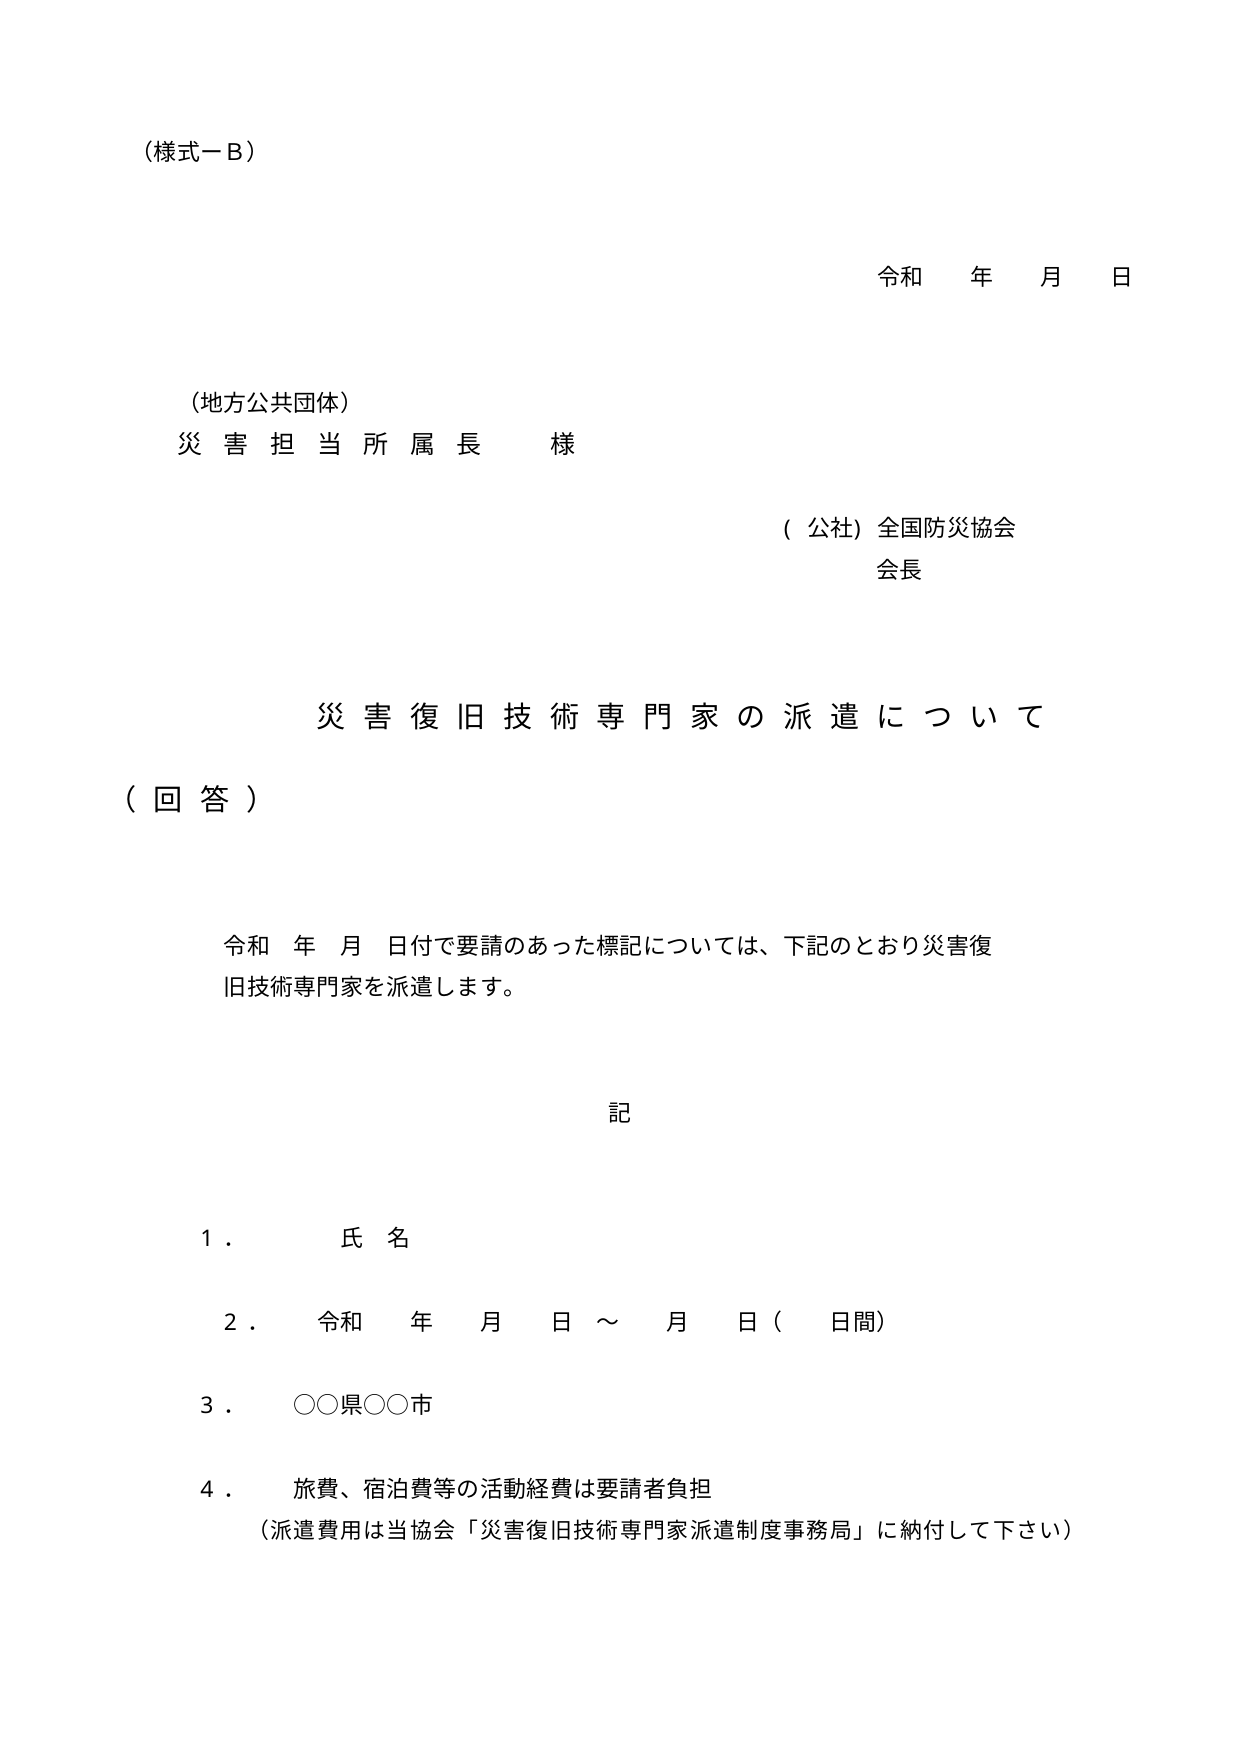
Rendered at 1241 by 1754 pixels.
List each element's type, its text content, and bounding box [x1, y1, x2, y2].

text (公社)全国防災協会 [107, 506, 1133, 547]
text （様式ーＢ） [107, 129, 1133, 171]
text 災害担当所属長 様 [107, 422, 1133, 464]
text 災害復旧技術専門家の派遣について（回答） [107, 673, 1133, 840]
text 2． 令和 年 月 日 ～ 月 日（ 日間） [107, 1299, 1133, 1341]
text 令和 年 月 日 [107, 213, 1133, 297]
text 1． 氏 名 [107, 1216, 1133, 1257]
text 4． 旅費、宿泊費等の活動経費は要請者負担 [107, 1466, 1133, 1508]
text （派遣費用は当協会「災害復旧技術専門家派遣制度事務局」に納付して下さい） [107, 1508, 1133, 1550]
text 令和 年 月 日付で要請のあった標記については、下記のとおり災害復 [199, 923, 1133, 965]
text 旧技術専門家を派遣します。 [199, 965, 1133, 1007]
text 会長 [107, 547, 1133, 589]
text 3． ○○県○○市 [107, 1383, 1133, 1424]
text 記 [107, 1090, 1133, 1132]
text （地方公共団体） [107, 380, 1133, 422]
